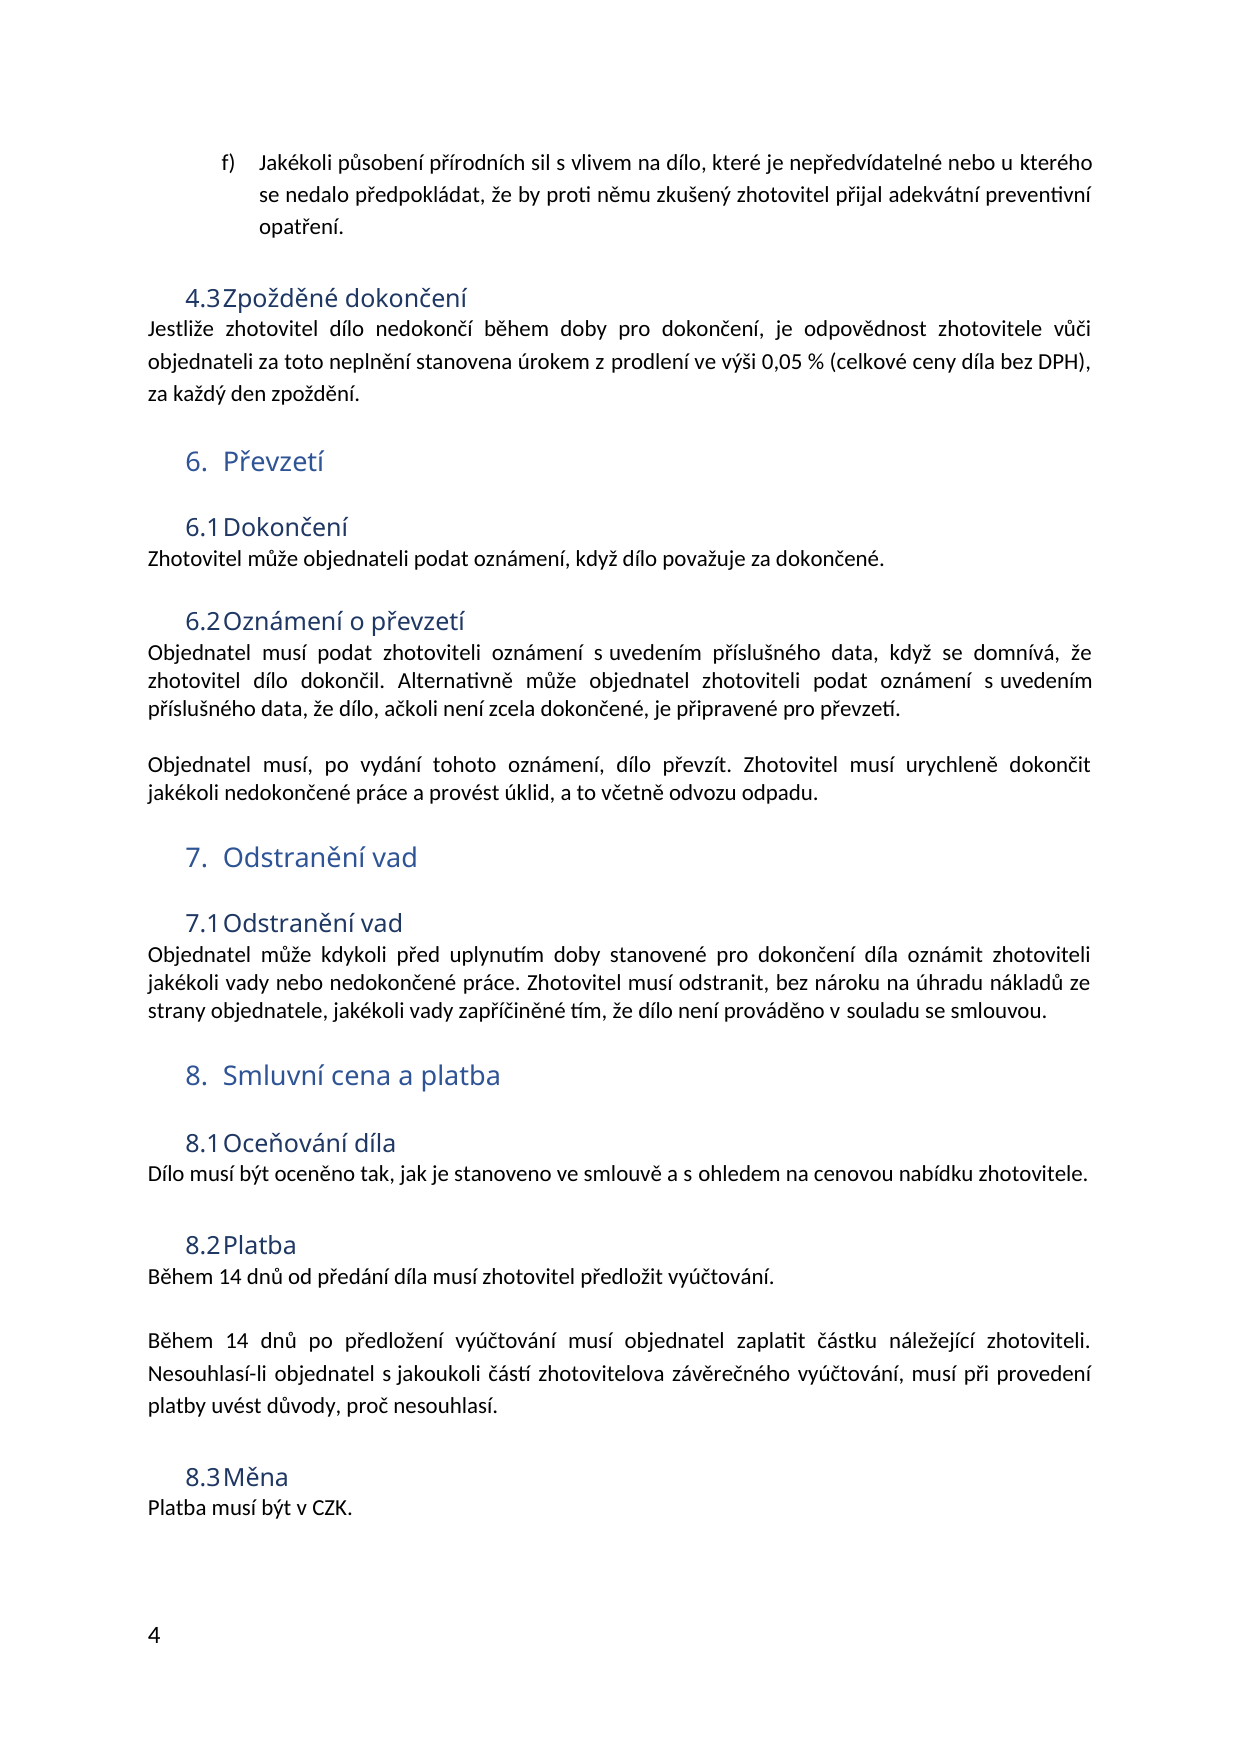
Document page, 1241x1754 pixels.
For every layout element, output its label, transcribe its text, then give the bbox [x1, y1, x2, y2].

text Objednatel musí podat zhotoviteli oznámení s uvedením příslušného data, když se domnívá, že zhotovitel dílo dokončil. Alternativně může objednatel zhotoviteli podat oznámení s uvedením příslušného data, že dílo, ačkoli není zcela dokončené, je připravené pro převzetí. [148, 638, 1093, 722]
text Platba musí být v CZK. [148, 1493, 1093, 1521]
text Objednatel může kdykoli před uplynutím doby stanovené pro dokončení díla oznámit zhotoviteli jakékoli vady nebo nedokončené práce. Zhotovitel musí odstranit, bez nároku na úhradu nákladů ze strany objednatele, jakékoli vady zapříčiněné tím, že dílo není prováděno v souladu se smlouvou. [148, 940, 1093, 1024]
subtitle Oznámení o převzetí [185, 604, 1093, 638]
subtitle Odstranění vad [185, 906, 1093, 940]
subtitle Měna [185, 1459, 1093, 1493]
subtitle Odstranění vad [185, 838, 1093, 875]
list Jakékoli působení přírodních sil s vlivem na dílo, které je nepředvídatelné nebo u kterého se nedalo předpokládat, že by proti němu zkušený zhotovitel přijal adekvátní preventivní opatření. [221, 148, 1093, 240]
text Zhotovitel může objednateli podat oznámení, když dílo považuje za dokončené. [148, 544, 1093, 572]
subtitle Smluvní cena a platba [185, 1056, 1093, 1093]
text Během 14 dnů od předání díla musí zhotovitel předložit vyúčtování. [148, 1262, 1093, 1290]
subtitle Dokončení [185, 510, 1093, 544]
subtitle Oceňování díla [185, 1125, 1093, 1159]
text Dílo musí být oceněno tak, jak je stanoveno ve smlouvě a s ohledem na cenovou nabídku zhotovitele. [148, 1159, 1093, 1187]
subtitle Převzetí [185, 442, 1093, 479]
subtitle Platba [185, 1228, 1093, 1262]
text Během 14 dnů po předložení vyúčtování musí objednatel zaplatit částku náležející zhotoviteli. Nesouhlasí-li objednatel s jakoukoli částí zhotovitelova závěrečného vyúčtování, musí při provedení platby uvést důvody, proč nesouhlasí. [148, 1326, 1093, 1419]
text Jestliže zhotovitel dílo nedokončí během doby pro dokončení, je odpovědnost zhotovitele vůči objednateli za toto neplnění stanovena úrokem z prodlení ve výši 0,05 % (celkové ceny díla bez DPH), za každý den zpoždění. [148, 314, 1093, 407]
text Objednatel musí, po vydání tohoto oznámení, dílo převzít. Zhotovitel musí urychleně dokončit jakékoli nedokončené práce a provést úklid, a to včetně odvozu odpadu. [148, 750, 1093, 806]
subtitle Zpožděné dokončení [185, 281, 1093, 314]
